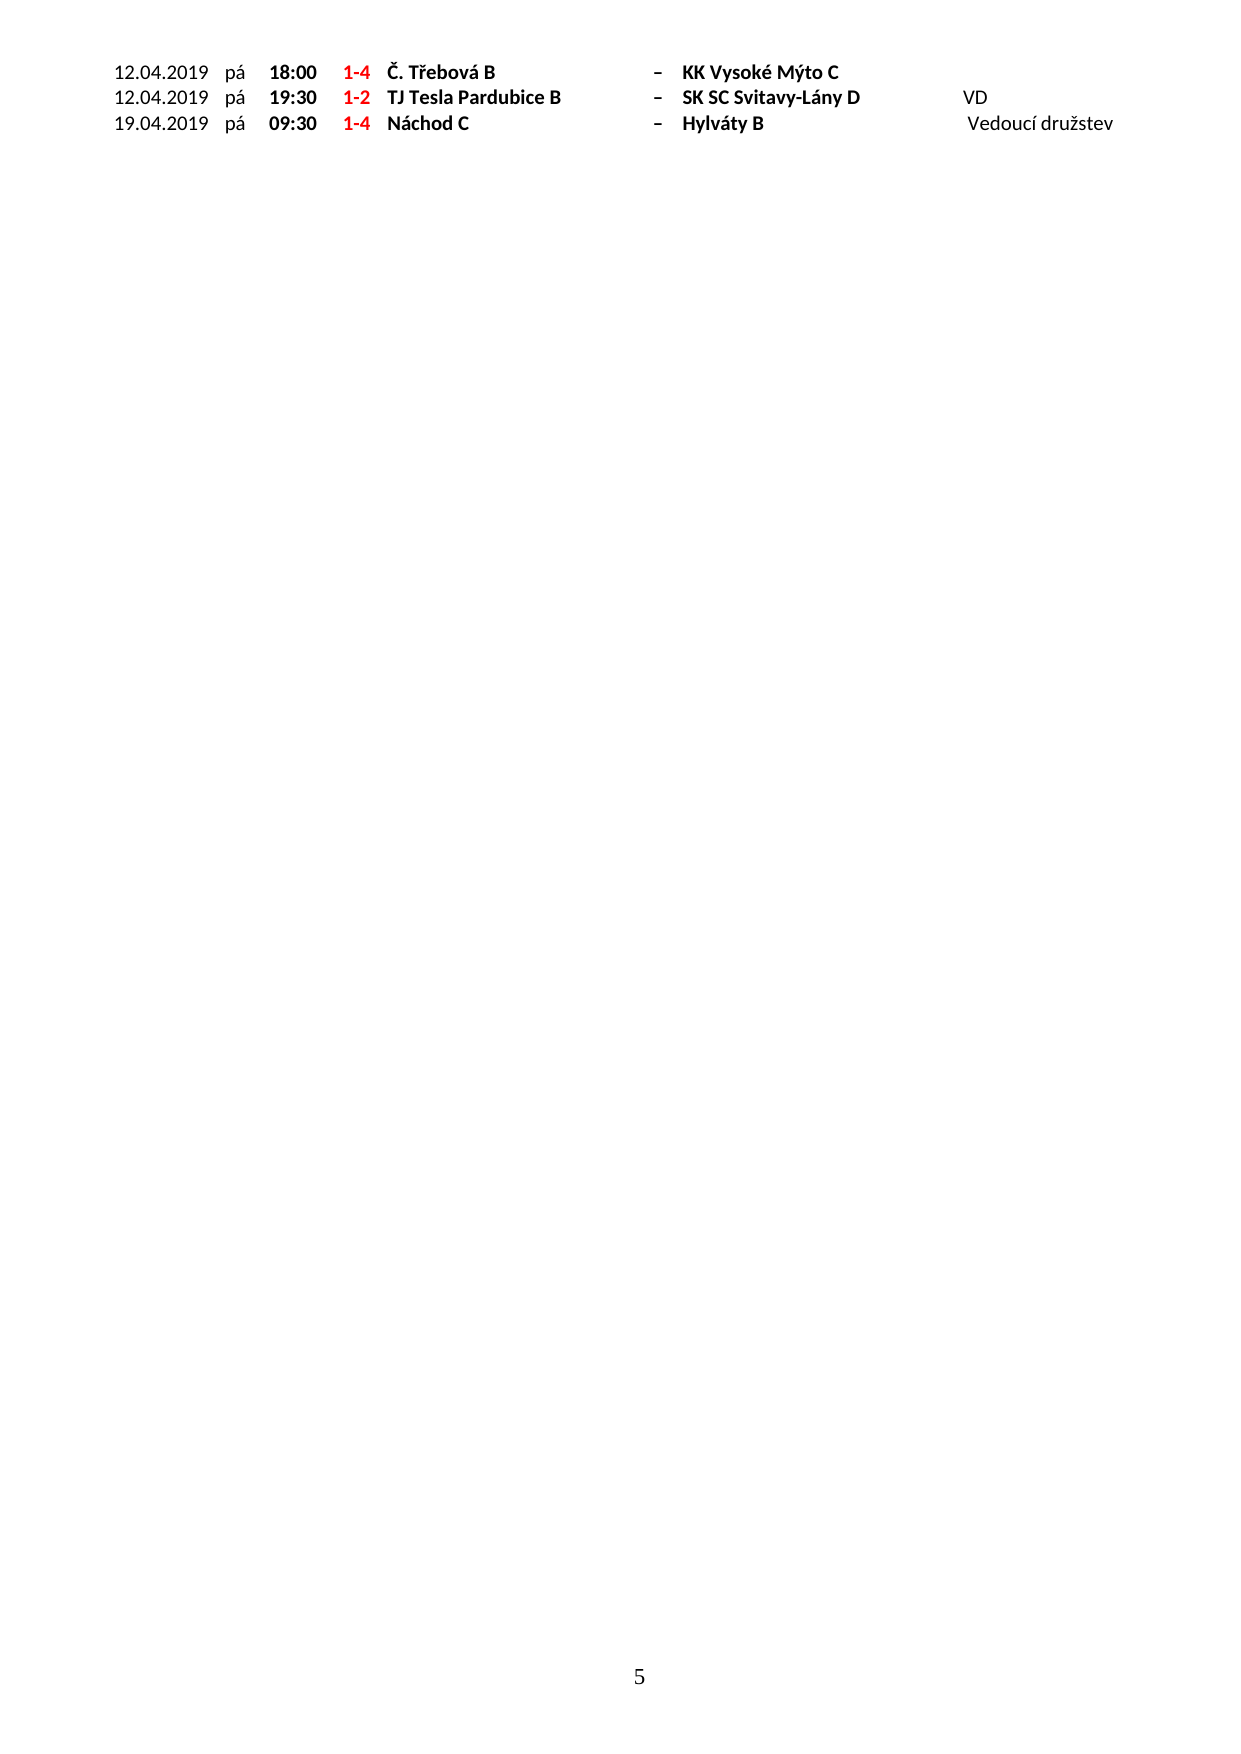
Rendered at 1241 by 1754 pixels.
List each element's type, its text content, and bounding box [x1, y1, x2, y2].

text 19.04.2019 pá 09:30 1-4 Náchod C – Hylváty B Vedoucí družstev [114, 110, 1137, 135]
text 12.04.2019 pá 18:00 1-4 Č. Třebová B – KK Vysoké Mýto C [114, 59, 1137, 84]
text 12.04.2019 pá 19:30 1-2 TJ Tesla Pardubice B – SK SC Svitavy-Lány D VD [114, 84, 1137, 110]
